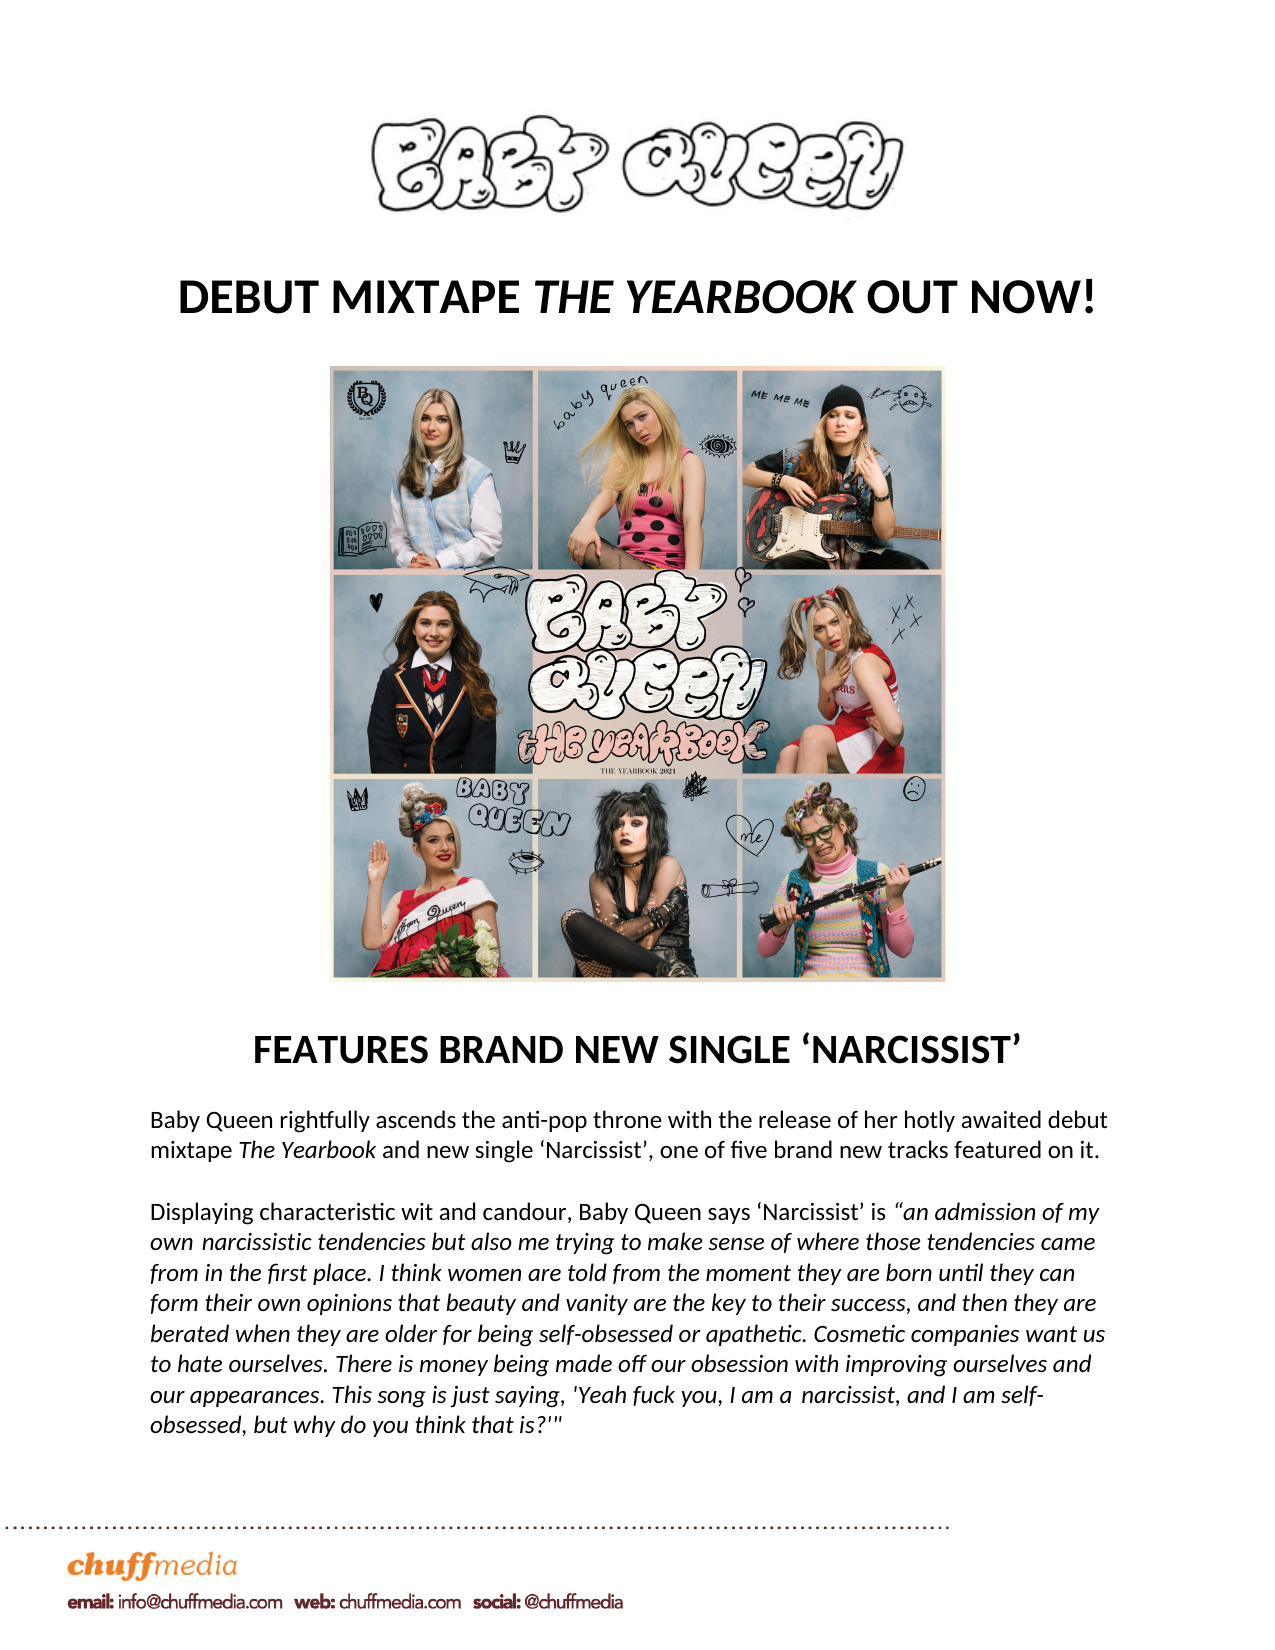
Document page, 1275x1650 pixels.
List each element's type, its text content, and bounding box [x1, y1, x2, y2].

picture [329, 366, 946, 982]
text Displaying characteristic wit and candour, Baby Queen says ‘Narcissist’ is “an admission of my own narcissistic tendencies but also me trying to make sense of where those tendencies came from in the first place. I think women are told from the moment they are born until they can form their own opinions that beauty and vanity are the key to their success, and then they are berated when they are older for being self-obsessed or apathetic. Cosmetic companies want us to hate ourselves. There is money being made off our obsession with improving ourselves and our appearances. This song is just saying, 'Yeah fuck you, I am a narcissist, and I am self-obsessed, but why do you think that is?'" [150, 1196, 1125, 1440]
text Baby Queen rightfully ascends the anti-pop throne with the release of her hotly awaited debut mixtape The Yearbook and new single ‘Narcissist’, one of five brand new tracks featured on it. [150, 1104, 1125, 1165]
picture [0, 1503, 953, 1618]
text FEATURES BRAND NEW SINGLE ‘NARCISSIST’ [150, 1023, 1125, 1074]
text DEBUT MIXTAPE THE YEARBOOK OUT NOW! [150, 264, 1125, 326]
picture [364, 106, 911, 224]
